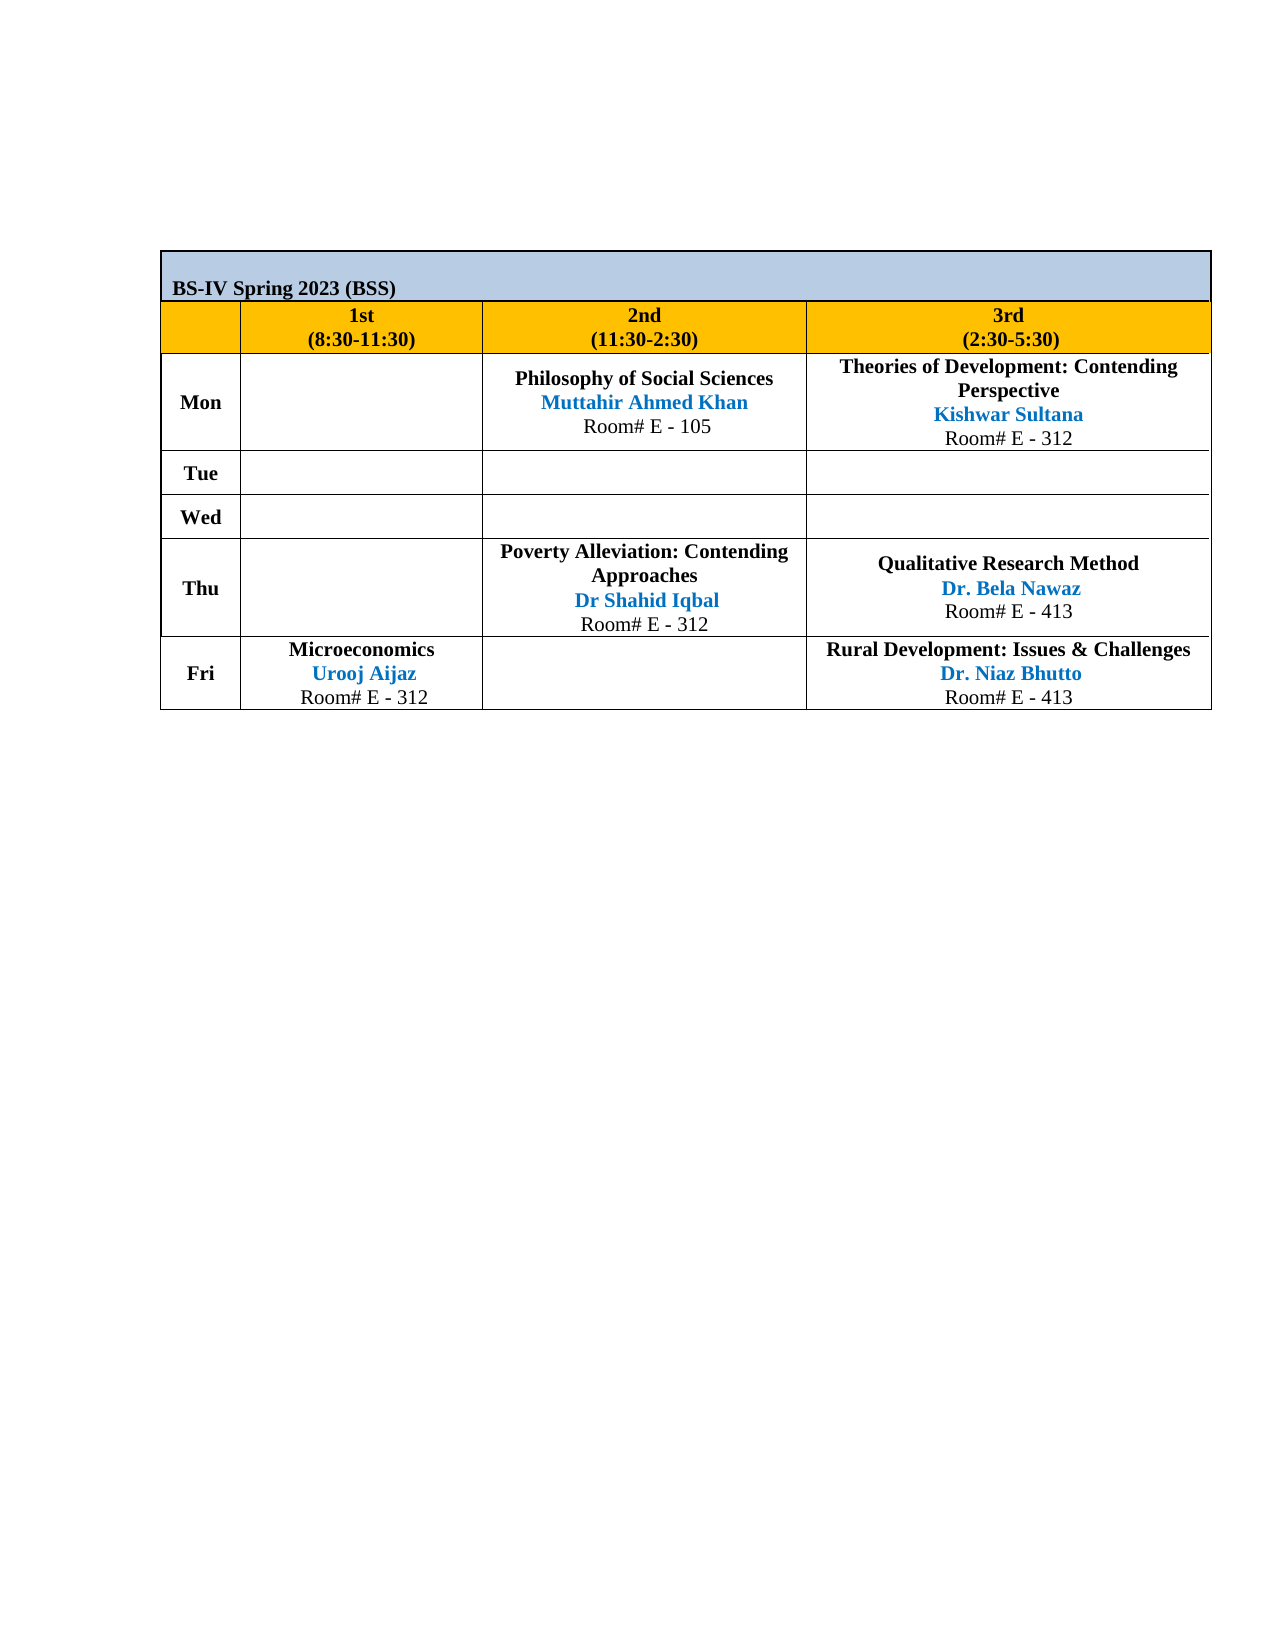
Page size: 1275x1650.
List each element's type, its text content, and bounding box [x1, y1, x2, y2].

table_cell Theories of Development: Contending Perspective Kishwar Sultana Room# E - 312 [807, 353, 1211, 450]
table_cell [483, 495, 806, 538]
table_cell [483, 637, 806, 709]
table_cell 1st (8:30-11:30) [241, 302, 482, 353]
table_cell [241, 539, 482, 636]
table_cell 2nd (11:30-2:30) [483, 302, 806, 353]
table_cell [161, 302, 240, 353]
table_cell [483, 451, 806, 494]
table_cell Fri [161, 637, 240, 709]
table_cell Philosophy of Social Sciences Muttahir Ahmed Khan Room# E - 105 [483, 354, 806, 450]
table_header BS-IV Spring 2023 (BSS) [162, 252, 1210, 300]
table_cell [807, 494, 1211, 538]
table_cell Microeconomics Urooj Aijaz Room# E - 312 [241, 637, 482, 709]
table_cell [241, 495, 482, 538]
table_cell 3rd (2:30-5:30) [807, 300, 1211, 353]
table_cell Rural Development: Issues & Challenges Dr. Niaz Bhutto Room# E - 413 [807, 636, 1211, 709]
table_cell Mon [162, 354, 240, 450]
table_cell [807, 450, 1211, 494]
table_cell [241, 354, 482, 450]
table_cell Qualitative Research Method Dr. Bela Nawaz Room# E - 413 [807, 538, 1211, 636]
table_cell Tue [162, 451, 240, 494]
table_cell [241, 451, 482, 494]
table_cell Poverty Alleviation: Contending Approaches Dr Shahid Iqbal Room# E - 312 [483, 539, 806, 636]
table_cell Thu [162, 539, 240, 636]
table_cell Wed [162, 495, 240, 538]
